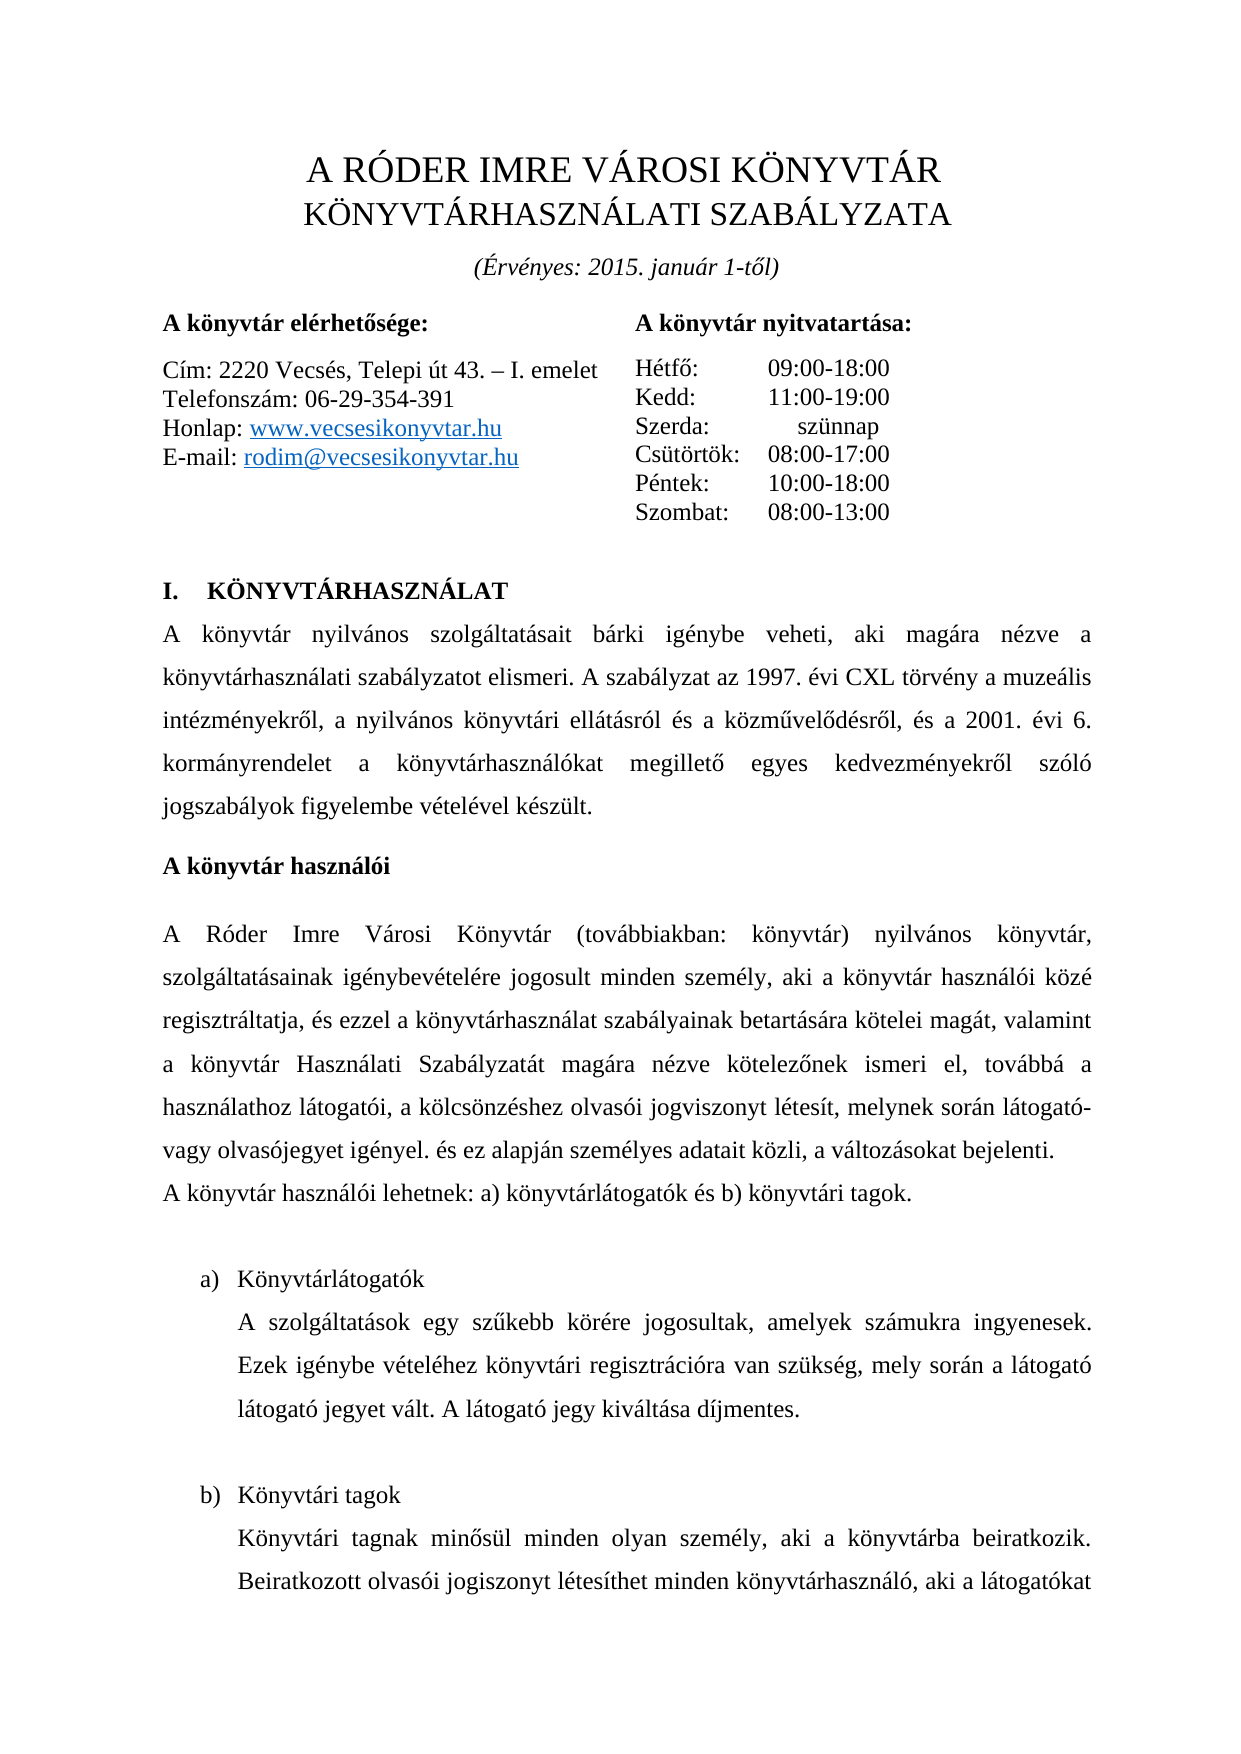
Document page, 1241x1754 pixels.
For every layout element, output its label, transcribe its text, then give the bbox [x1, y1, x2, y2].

text Péntek: 10:00-18:00 [635, 468, 1093, 497]
text Szerda: szünnap [635, 411, 1093, 439]
text Kedd: 11:00-19:00 [635, 382, 1093, 411]
text Hétfő: 09:00-18:00 [635, 353, 1093, 382]
list A Róder Imre Városi Könyvtár (továbbiakban: könyvtár) nyilvános könyvtár, szolgáltatásainak igénybevételére jogosult minden személy, aki a könyvtár használói közé regisztráltatja, és ezzel a könyvtárhasználat szabályainak betartására kötelei magát, valamint a könyvtár Használati Szabályzatát magára nézve kötelezőnek ismeri el, továbbá a használathoz látogatói, a kölcsönzéshez olvasói jogviszonyt létesít, melynek során látogató- vagy olvasójegyet igényel. és ez alapján személyes adatait közli, a változásokat bejelenti. [162, 919, 1093, 1164]
list Könyvtári tagok [200, 1480, 1093, 1509]
list Könyvtárlátogatók [200, 1264, 1093, 1293]
list A könyvtár használói lehetnek: a) könyvtárlátogatók és b) könyvtári tagok. [162, 1178, 1093, 1207]
text A könyvtár használói [162, 851, 1093, 880]
text A könyvtár elérhetősége: [162, 308, 628, 337]
text Honlap: www.vecsesikonyvtar.hu [162, 413, 620, 442]
text (Érvényes: 2015. január 1-től) [162, 252, 1093, 281]
text Telefonszám: 06-29-354-391 [162, 384, 620, 413]
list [237, 1523, 1093, 1595]
list A szolgáltatások egy szűkebb körére jogosultak, amelyek számukra ingyenesek. Ezek igénybe vételéhez könyvtári regisztrációra van szükség, mely során a látogató látogató jegyet vált. A látogató jegy kiváltása díjmentes. [237, 1307, 1093, 1422]
text Szombat: 08:00-13:00 [635, 497, 1093, 526]
text Csütörtök: 08:00-17:00 [635, 439, 1093, 468]
list KÖNYVTÁRHASZNÁLAT [162, 576, 1093, 604]
text A RÓDER IMRE VÁROSI KÖNYVTÁR KÖNYVTÁRHASZNÁLATI SZABÁLYZATA [162, 148, 1093, 232]
list A könyvtár nyilvános szolgáltatásait bárki igénybe veheti, aki magára nézve a könyvtárhasználati szabályzatot elismeri. A szabályzat az 1997. évi CXL törvény a muzeális intézményekről, a nyilvános könyvtári ellátásról és a közművelődésről, és a 2001. évi 6. kormányrendelet a könyvtárhasználókat megillető egyes kedvezményekről szóló jogszabályok figyelembe vételével készült. [162, 619, 1093, 820]
text E-mail: rodim@vecsesikonyvtar.hu [162, 442, 620, 471]
text Cím: 2220 Vecsés, Telepi út 43. – I. emelet [162, 356, 620, 384]
text A könyvtár nyitvatartása: [635, 308, 1093, 337]
